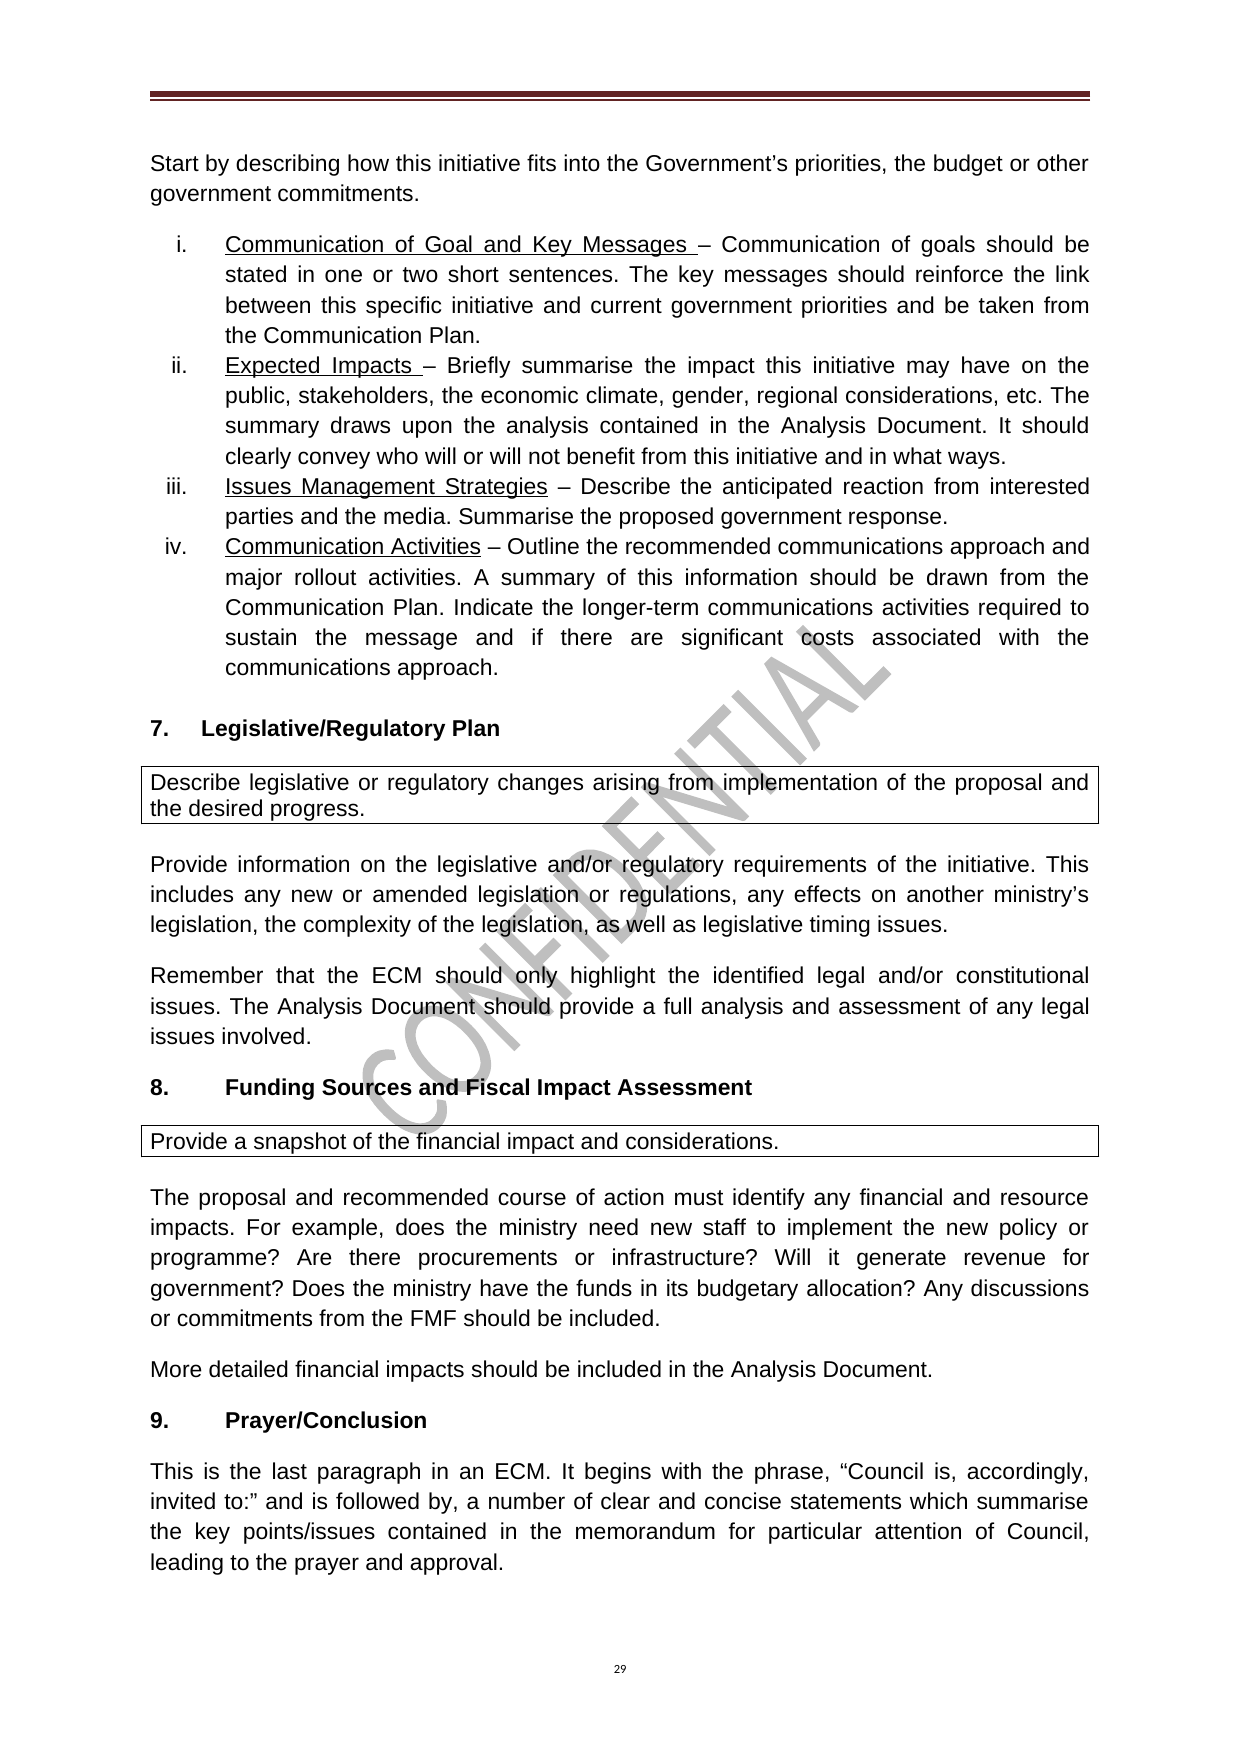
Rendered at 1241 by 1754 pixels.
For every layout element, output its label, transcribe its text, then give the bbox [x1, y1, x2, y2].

text Remember that the ECM should only highlight the identified legal and/or constitutional issues. The Analysis Document should provide a full analysis and assessment of any legal issues involved. [150, 962, 1090, 1049]
list Communication Activities – Outline the recommended communications approach and major rollout activities. A summary of this information should be drawn from the Communication Plan. Indicate the longer-term communications activities required to sustain the message and if there are significant costs associated with the communications approach. [187, 533, 1090, 681]
text 9. Prayer/Conclusion [150, 1407, 1090, 1433]
list 7. Legislative/Regulatory Plan [150, 714, 1090, 741]
text 8. Funding Sources and Fiscal Impact Assessment [150, 1074, 1090, 1100]
text Provide information on the legislative and/or regulatory requirements of the initiative. This includes any new or amended legislation or regulations, any effects on another ministry’s legislation, the complexity of the legislation, as well as legislative timing issues. [150, 851, 1090, 938]
text Start by describing how this initiative fits into the Government’s priorities, the budget or other government commitments. [150, 150, 1090, 207]
text Provide a snapshot of the financial impact and considerations. [142, 1126, 1098, 1156]
text The proposal and recommended course of action must identify any financial and resource impacts. For example, does the ministry need new staff to implement the new policy or programme? Are there procurements or infrastructure? Will it generate revenue for government? Does the ministry have the funds in its budgetary allocation? Any discussions or commitments from the FMF should be included. [150, 1184, 1090, 1331]
list Expected Impacts – Briefly summarise the impact this initiative may have on the public, stakeholders, the economic climate, gender, regional considerations, etc. The summary draws upon the analysis contained in the Analysis Document. It should clearly convey who will or will not benefit from this initiative and in what ways. [187, 352, 1090, 469]
list Communication of Goal and Key Messages – Communication of goals should be stated in one or two short sentences. The key messages should reinforce the link between this specific initiative and current government priorities and be taken from the Communication Plan. [187, 231, 1090, 348]
text Describe legislative or regulatory changes arising from implementation of the proposal and the desired progress. [142, 767, 1098, 823]
text More detailed financial impacts should be included in the Analysis Document. [150, 1356, 1090, 1382]
list Issues Management Strategies – Describe the anticipated reaction from interested parties and the media. Summarise the proposed government response. [187, 473, 1090, 529]
text This is the last paragraph in an ECM. It begins with the phrase, “Council is, accordingly, invited to:” and is followed by, a number of clear and concise statements which summarise the key points/issues contained in the memorandum for particular attention of Council, leading to the prayer and approval. [150, 1458, 1090, 1575]
